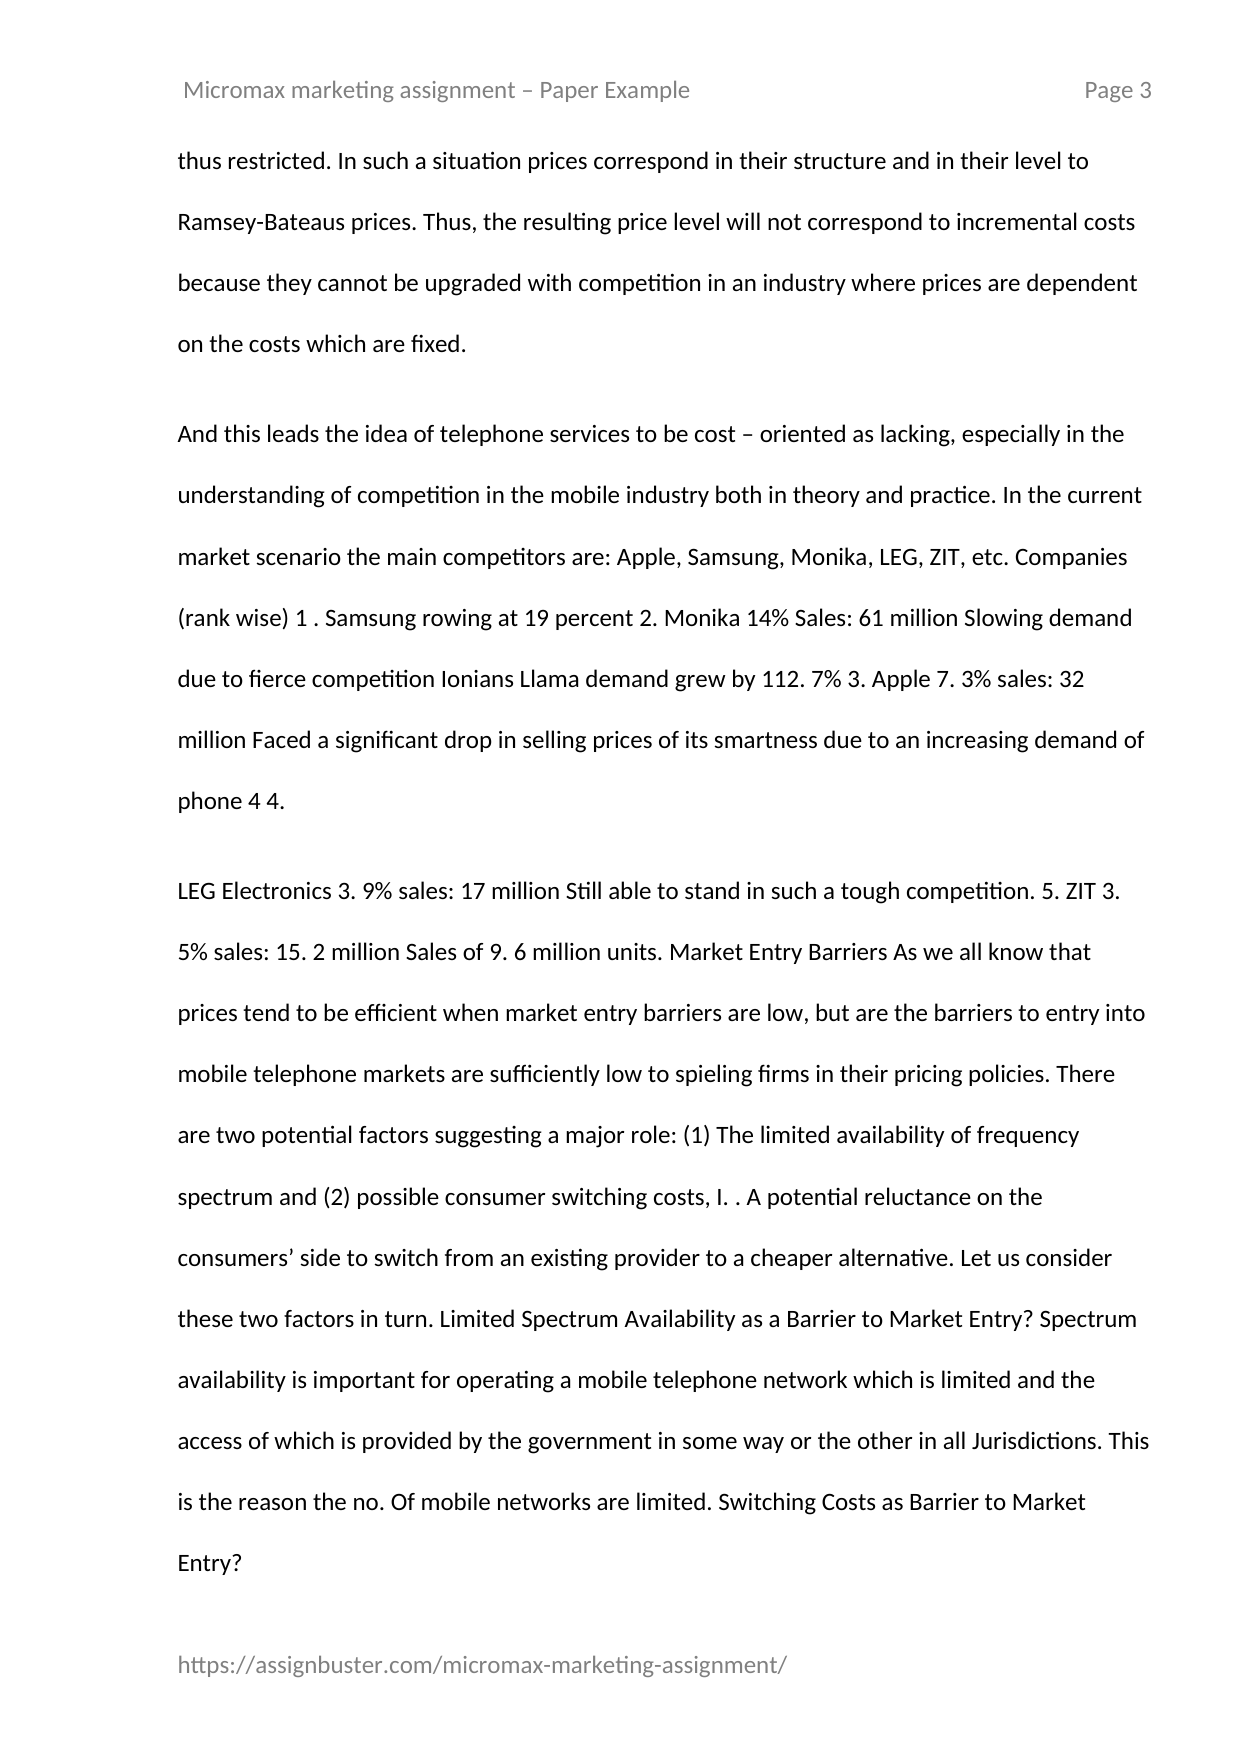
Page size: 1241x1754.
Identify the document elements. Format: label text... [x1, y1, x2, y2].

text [177, 145, 1152, 359]
text LEG Electronics 3. 9% sales: 17 million Still able to stand in such a tough competition. 5. ZIT 3. 5% sales: 15. 2 million Sales of 9. 6 million units. Market Entry Barriers As we all know that prices tend to be efficient when market entry barriers are low, but are the barriers to entry into mobile telephone markets are sufficiently low to spieling firms in their pricing policies. There are two potential factors suggesting a major role: (1) The limited availability of frequency spectrum and (2) possible consumer switching costs, I. . A potential reluctance on the consumers’ side to switch from an existing provider to a cheaper alternative. Let us consider these two factors in turn. Limited Spectrum Availability as a Barrier to Market Entry? Spectrum availability is important for operating a mobile telephone network which is limited and the access of which is provided by the government in some way or the other in all Jurisdictions. This is the reason the no. Of mobile networks are limited. Switching Costs as Barrier to Market Entry? [177, 875, 1152, 1577]
text And this leads the idea of telephone services to be cost – oriented as lacking, especially in the understanding of competition in the mobile industry both in theory and practice. In the current market scenario the main competitors are: Apple, Samsung, Monika, LEG, ZIT, etc. Companies (rank wise) 1 . Samsung rowing at 19 percent 2. Monika 14% Sales: 61 million Slowing demand due to fierce competition Ionians Llama demand grew by 112. 7% 3. Apple 7. 3% sales: 32 million Faced a significant drop in selling prices of its smartness due to an increasing demand of phone 4 4. [177, 419, 1152, 815]
